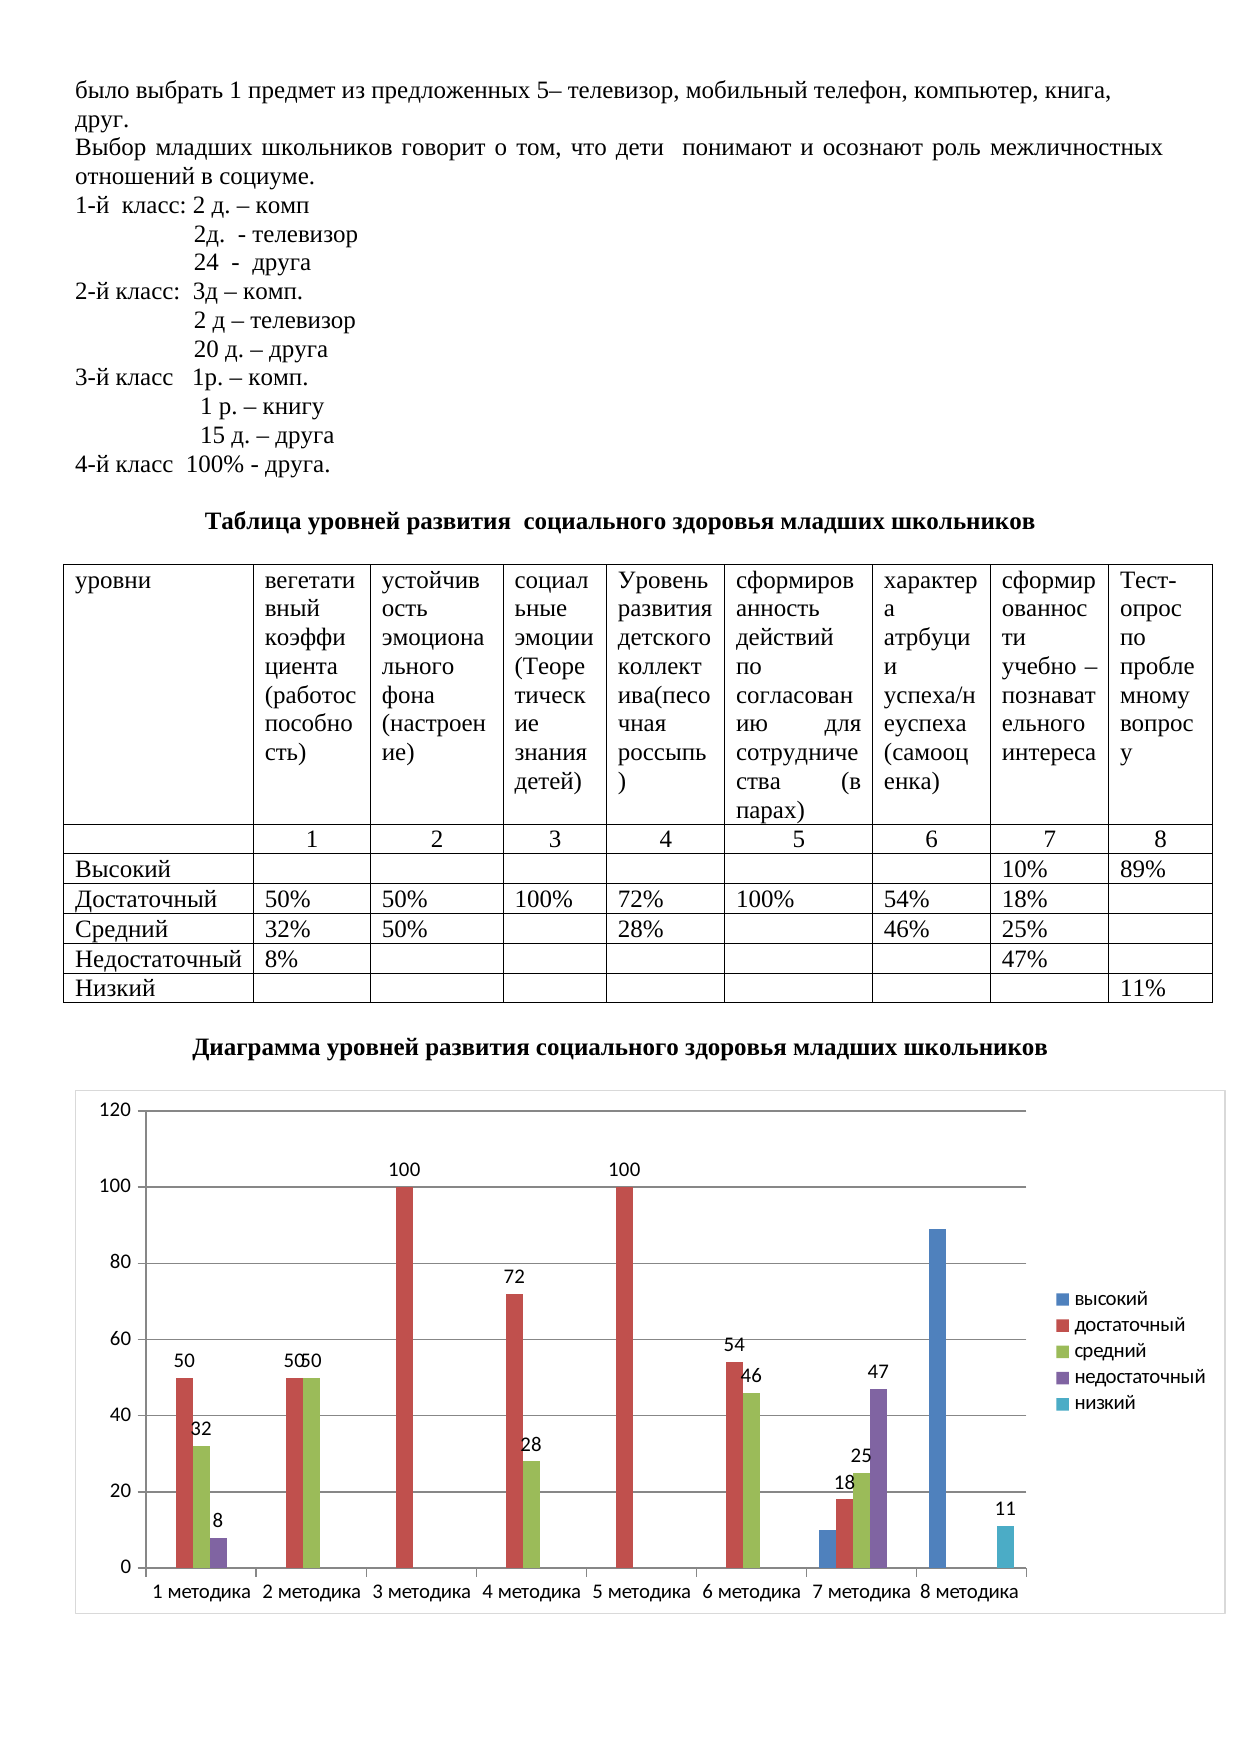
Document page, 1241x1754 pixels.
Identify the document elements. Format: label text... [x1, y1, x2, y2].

table_header устойчивость эмоционального фона (настроение) [371, 565, 503, 823]
table_cell [607, 974, 724, 1002]
table_cell 8% [254, 944, 370, 972]
text 24 - друга [75, 247, 1165, 276]
table_cell Достаточный [64, 884, 253, 913]
table_cell Недостаточный [64, 944, 253, 972]
table_header характера атрбуции успеха/неуспеха (самооценка) [873, 565, 990, 823]
table_cell [991, 974, 1108, 1002]
table_cell 46% [873, 914, 990, 943]
table_cell 47% [991, 944, 1108, 972]
table_header Уровень развития детского коллектива(песочная россыпь) [607, 565, 724, 823]
table_cell [1109, 944, 1212, 972]
table_cell [607, 854, 724, 883]
table_header социальные эмоции (Теоретические знания детей) [504, 565, 606, 823]
table_cell [504, 944, 606, 972]
table_cell [725, 854, 872, 883]
table_cell 10% [991, 854, 1108, 883]
table_cell [371, 944, 503, 972]
table_cell 11% [1109, 974, 1212, 1002]
table_cell Средний [64, 914, 253, 943]
text 2-й класс: 3д – комп. [75, 276, 1165, 305]
table_cell 32% [254, 914, 370, 943]
table_header сформированности учебно – познавательного интереса [991, 565, 1108, 823]
table_cell 100% [504, 884, 606, 913]
text Диаграмма уровней развития социального здоровья младших школьников [75, 1032, 1165, 1061]
table_header сформированность действий по согласованию для сотрудничества (в парах) [725, 565, 872, 823]
table_cell [873, 944, 990, 972]
table_header уровни [64, 565, 253, 823]
table_cell [607, 944, 724, 972]
text 1-й класс: 2 д. – комп [75, 190, 1165, 219]
table_cell [254, 854, 370, 883]
table_cell [504, 914, 606, 943]
table_cell 1 [254, 825, 370, 853]
table_cell [725, 944, 872, 972]
table_cell Высокий [64, 854, 253, 883]
table_cell 3 [504, 825, 606, 853]
table_cell [873, 974, 990, 1002]
text 3-й класс 1р. – комп. [75, 362, 1165, 391]
text 2 д – телевизор [75, 305, 1165, 334]
table_cell 8 [1109, 825, 1212, 853]
text 20 д. – друга [75, 334, 1165, 362]
table_cell 18% [991, 884, 1108, 913]
text 1 р. – книгу [75, 391, 1165, 420]
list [75, 75, 1165, 132]
table_cell 50% [254, 884, 370, 913]
text 4-й класс 100% - друга. [75, 449, 1165, 477]
table_cell [371, 974, 503, 1002]
table_cell [371, 854, 503, 883]
table_cell [504, 854, 606, 883]
text Таблица уровней развития социального здоровья младших школьников [75, 506, 1165, 535]
table_cell 6 [873, 825, 990, 853]
table_cell 72% [607, 884, 724, 913]
text Выбор младших школьников говорит о том, что дети понимают и осознают роль межличностных отношений в социуме. [75, 132, 1165, 190]
table_cell [1109, 884, 1212, 913]
table_cell 100% [725, 884, 872, 913]
table_header Тест-опрос по проблемному вопросу [1109, 565, 1212, 823]
table_cell 28% [607, 914, 724, 943]
table_cell 89% [1109, 854, 1212, 883]
table_cell [1109, 914, 1212, 943]
table_cell 2 [371, 825, 503, 853]
table_cell 7 [991, 825, 1108, 853]
table_cell 5 [725, 825, 872, 853]
table_cell 25% [991, 914, 1108, 943]
table_cell [64, 825, 253, 853]
table_cell Низкий [64, 974, 253, 1002]
table_cell [504, 974, 606, 1002]
table_cell [725, 914, 872, 943]
text 2д. - телевизор [75, 219, 1165, 247]
table_cell 54% [873, 884, 990, 913]
text 15 д. – друга [75, 420, 1165, 449]
table_cell 4 [607, 825, 724, 853]
table_cell [254, 974, 370, 1002]
table_cell [725, 974, 872, 1002]
table_cell [873, 854, 990, 883]
table_cell 50% [371, 884, 503, 913]
table_cell 50% [371, 914, 503, 943]
table_header вегетативный коэффициента (работоспособность) [254, 565, 370, 823]
